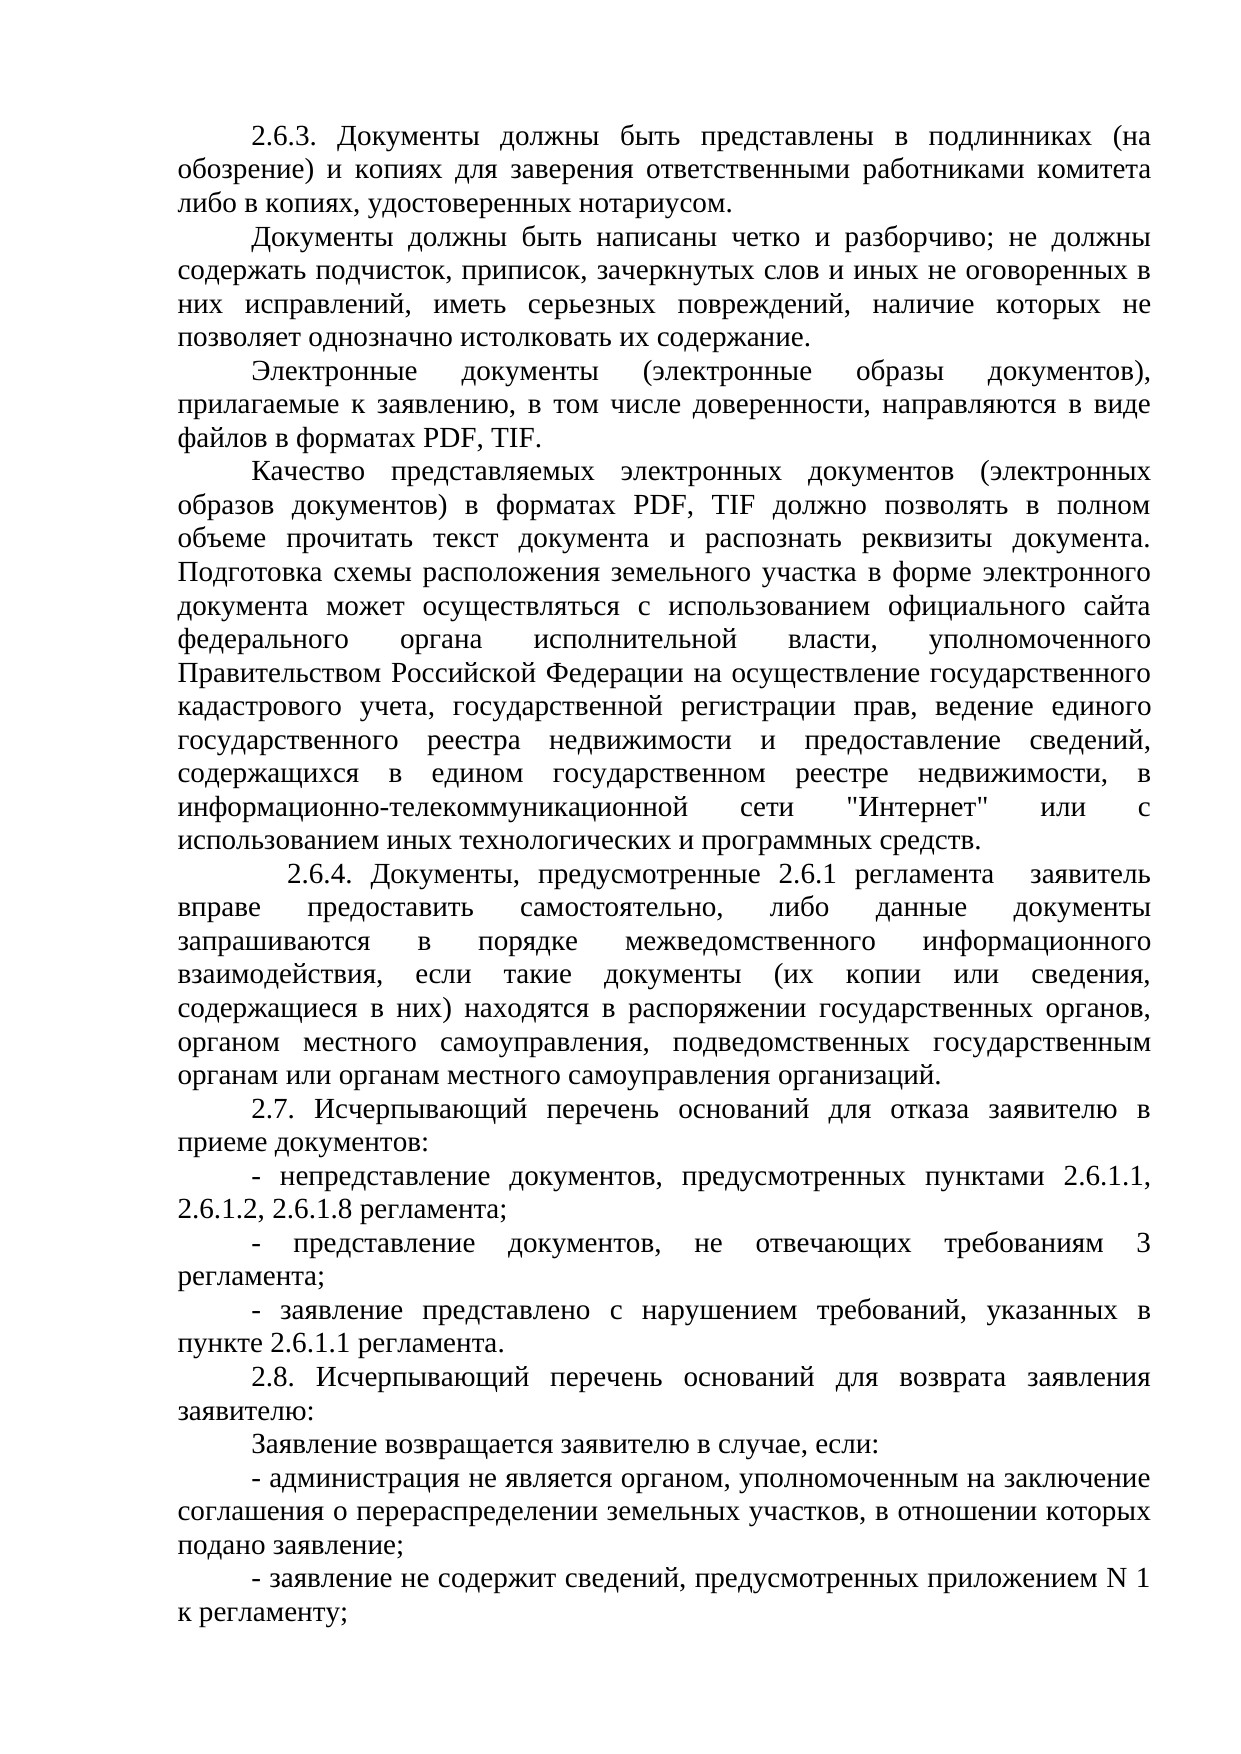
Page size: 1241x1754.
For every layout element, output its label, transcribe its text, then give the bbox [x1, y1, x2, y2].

text - заявление не содержит сведений, предусмотренных приложением N 1 к регламенту; [177, 1560, 1152, 1627]
text - непредставление документов, предусмотренных пунктами 2.6.1.1, 2.6.1.2, 2.6.1.8 регламента; [177, 1158, 1152, 1225]
text Документы должны быть написаны четко и разборчиво; не должны содержать подчисток, приписок, зачеркнутых слов и иных не оговоренных в них исправлений, иметь серьезных повреждений, наличие которых не позволяет однозначно истолковать их содержание. [177, 219, 1152, 353]
text - заявление представлено с нарушением требований, указанных в пункте 2.6.1.1 регламента. [177, 1292, 1152, 1359]
text 2.8. Исчерпывающий перечень оснований для возврата заявления заявителю: [177, 1359, 1152, 1426]
text - представление документов, не отвечающих требованиям 3 регламента; [177, 1225, 1152, 1292]
text Электронные документы (электронные образы документов), прилагаемые к заявлению, в том числе доверенности, направляются в виде файлов в форматах PDF, TIF. [177, 353, 1152, 453]
text Качество представляемых электронных документов (электронных образов документов) в форматах PDF, TIF должно позволять в полном объеме прочитать текст документа и распознать реквизиты документа. Подготовка схемы расположения земельного участка в форме электронного документа может осуществляться с использованием официального сайта федерального органа исполнительной власти, уполномоченного Правительством Российской Федерации на осуществление государственного кадастрового учета, государственной регистрации прав, ведение единого государственного реестра недвижимости и предоставление сведений, содержащихся в едином государственном реестре недвижимости, в информационно-телекоммуникационной сети "Интернет" или с использованием иных технологических и программных средств. [177, 453, 1152, 856]
text Заявление возвращается заявителю в случае, если: [177, 1426, 1152, 1460]
text - администрация не является органом, уполномоченным на заключение соглашения о перераспределении земельных участков, в отношении которых подано заявление; [177, 1460, 1152, 1560]
text 2.7. Исчерпывающий перечень оснований для отказа заявителю в приеме документов: [177, 1091, 1152, 1158]
text 2.6.3. Документы должны быть представлены в подлинниках (на обозрение) и копиях для заверения ответственными работниками комитета либо в копиях, удостоверенных нотариусом. [177, 118, 1152, 219]
text 2.6.4. Документы, предусмотренные 2.6.1 регламента заявитель вправе предоставить самостоятельно, либо данные документы запрашиваются в порядке межведомственного информационного взаимодействия, если такие документы (их копии или сведения, содержащиеся в них) находятся в распоряжении государственных органов, органом местного самоуправления, подведомственных государственным органам или органам местного самоуправления организаций. [177, 856, 1152, 1091]
